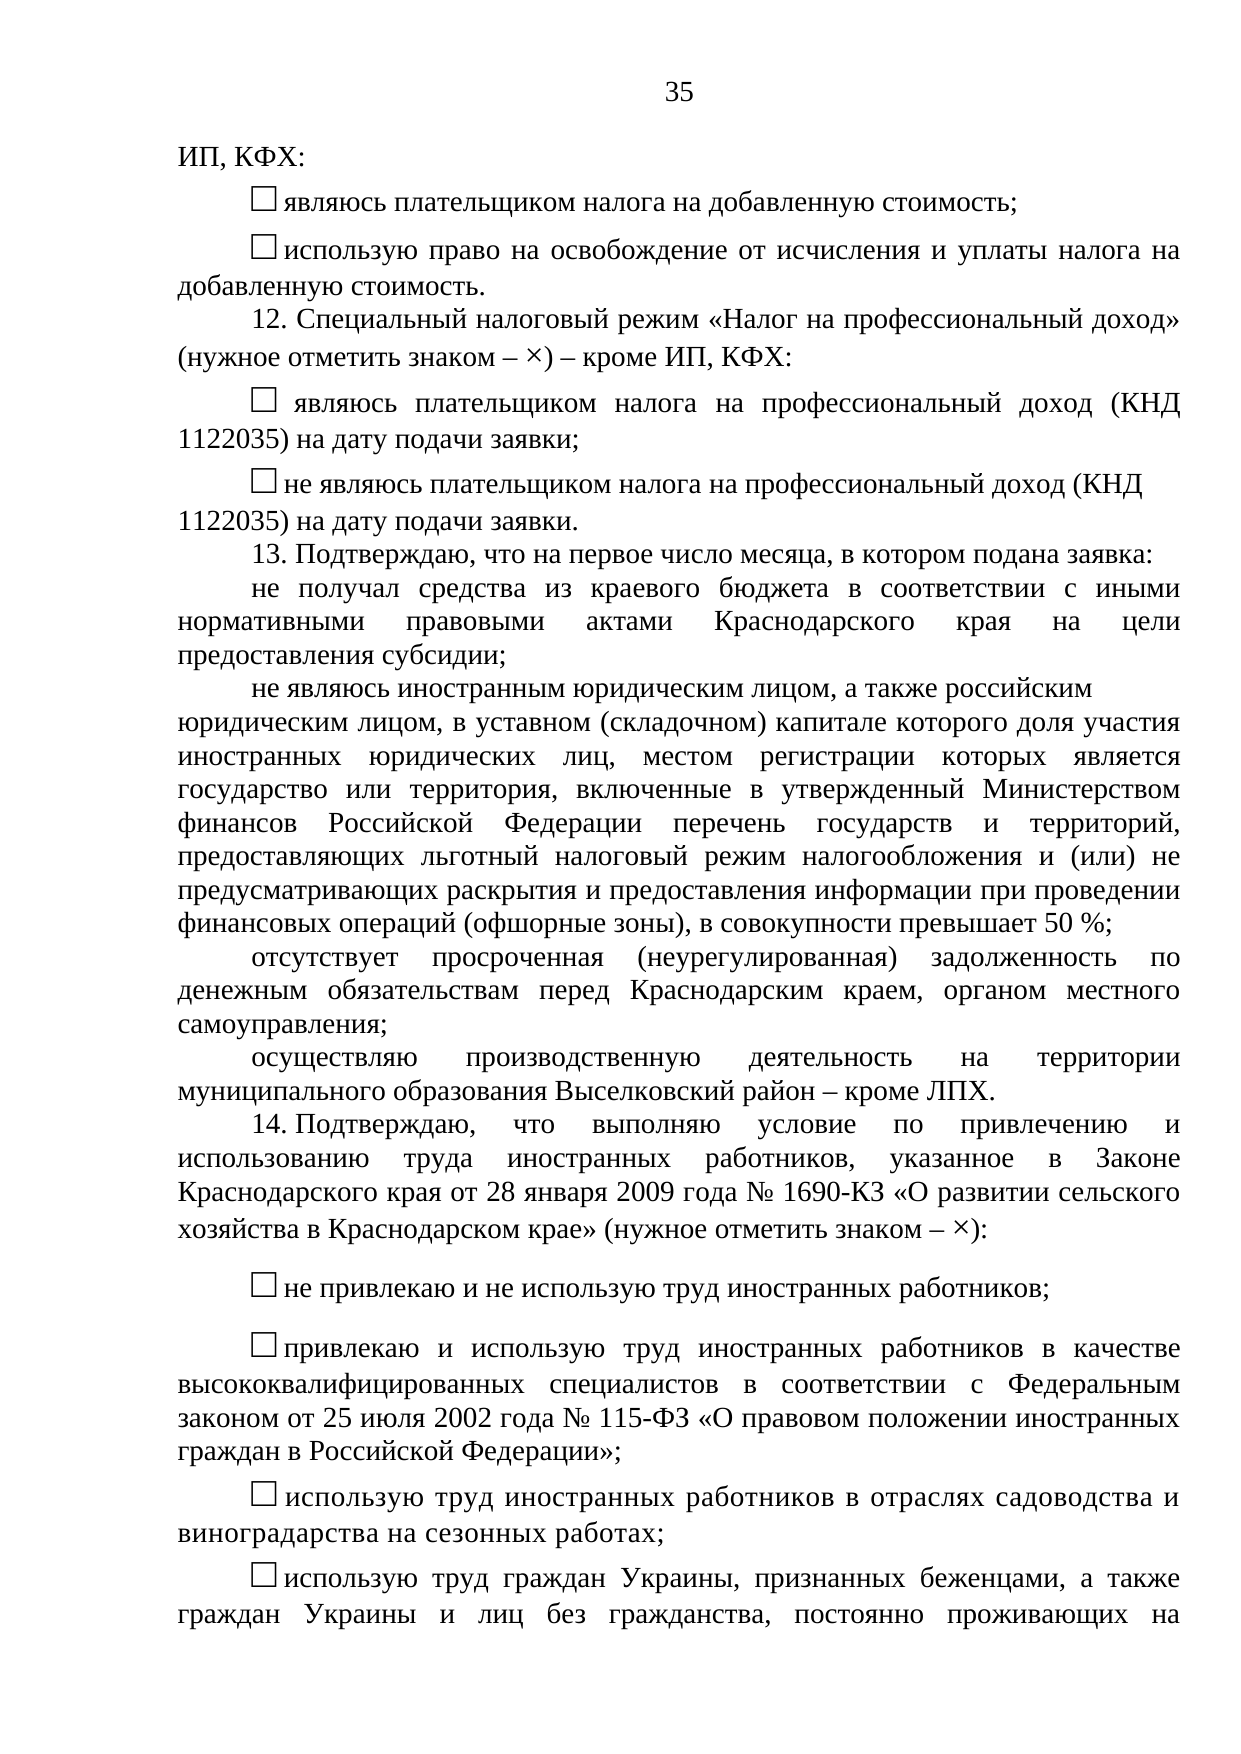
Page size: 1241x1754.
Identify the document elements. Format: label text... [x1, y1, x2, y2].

text 12. Специальный налоговый режим «Налог на профессиональный доход» (нужное отметить знаком – ×) – кроме ИП, КФХ: [177, 302, 1181, 373]
text юридическим лицом, в уставном (складочном) капитале которого доля участия иностранных юридических лиц, местом регистрации которых является государство или территория, включенные в утвержденный Министерством финансов Российской Федерации перечень государств и территорий, предоставляющих льготный налоговый режим налогообложения и (или) не предусматривающих раскрытия и предоставления информации при проведении финансовых операций (офшорные зоны), в совокупности превышает 50 %; [177, 704, 1181, 939]
text 13. Подтверждаю, что на первое число месяца, в котором подана заявка: [177, 536, 1181, 570]
text не являюсь иностранным юридическим лицом, а также российским [177, 671, 1181, 704]
text □ использую труд иностранных работников в отраслях садоводства и виноградарства на сезонных работах; [177, 1467, 1181, 1548]
text отсутствует просроченная (неурегулированная) задолженность по денежным обязательствам перед Краснодарским краем, органом местного самоуправления; [177, 939, 1181, 1039]
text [177, 139, 1181, 172]
text 1122035) на дату подачи заявки. [177, 503, 1181, 536]
text осуществляю производственную деятельность на территории муниципального образования Выселковский район – кроме ЛПХ. [177, 1039, 1181, 1107]
text □ являюсь плательщиком налога на профессиональный доход (КНД 1122035) на дату подачи заявки; [177, 373, 1181, 455]
text □ привлекаю и использую труд иностранных работников в качестве высококвалифицированных специалистов в соответствии с Федеральным законом от 25 июля 2002 года № 115-ФЗ «О правовом положении иностранных граждан в Российской Федерации»; [177, 1318, 1181, 1467]
text 14. Подтверждаю, что выполняю условие по привлечению и использованию труда иностранных работников, указанное в Законе Краснодарского края от 28 января 2009 года № 1690-КЗ «О развитии сельского хозяйства в Краснодарском крае» (нужное отметить знаком – ×): [177, 1107, 1181, 1246]
text не получал средства из краевого бюджета в соответствии с иными нормативными правовыми актами Краснодарского края на цели предоставления субсидии; [177, 570, 1181, 671]
text □ не привлекаю и не использую труд иностранных работников; [177, 1258, 1181, 1306]
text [177, 1548, 1181, 1630]
text □ являюсь плательщиком налога на добавленную стоимость; [177, 172, 1181, 220]
text □ не являюсь плательщиком налога на профессиональный доход (КНД [177, 455, 1181, 503]
text □ использую право на освобождение от исчисления и уплаты налога на добавленную стоимость. [177, 220, 1181, 302]
